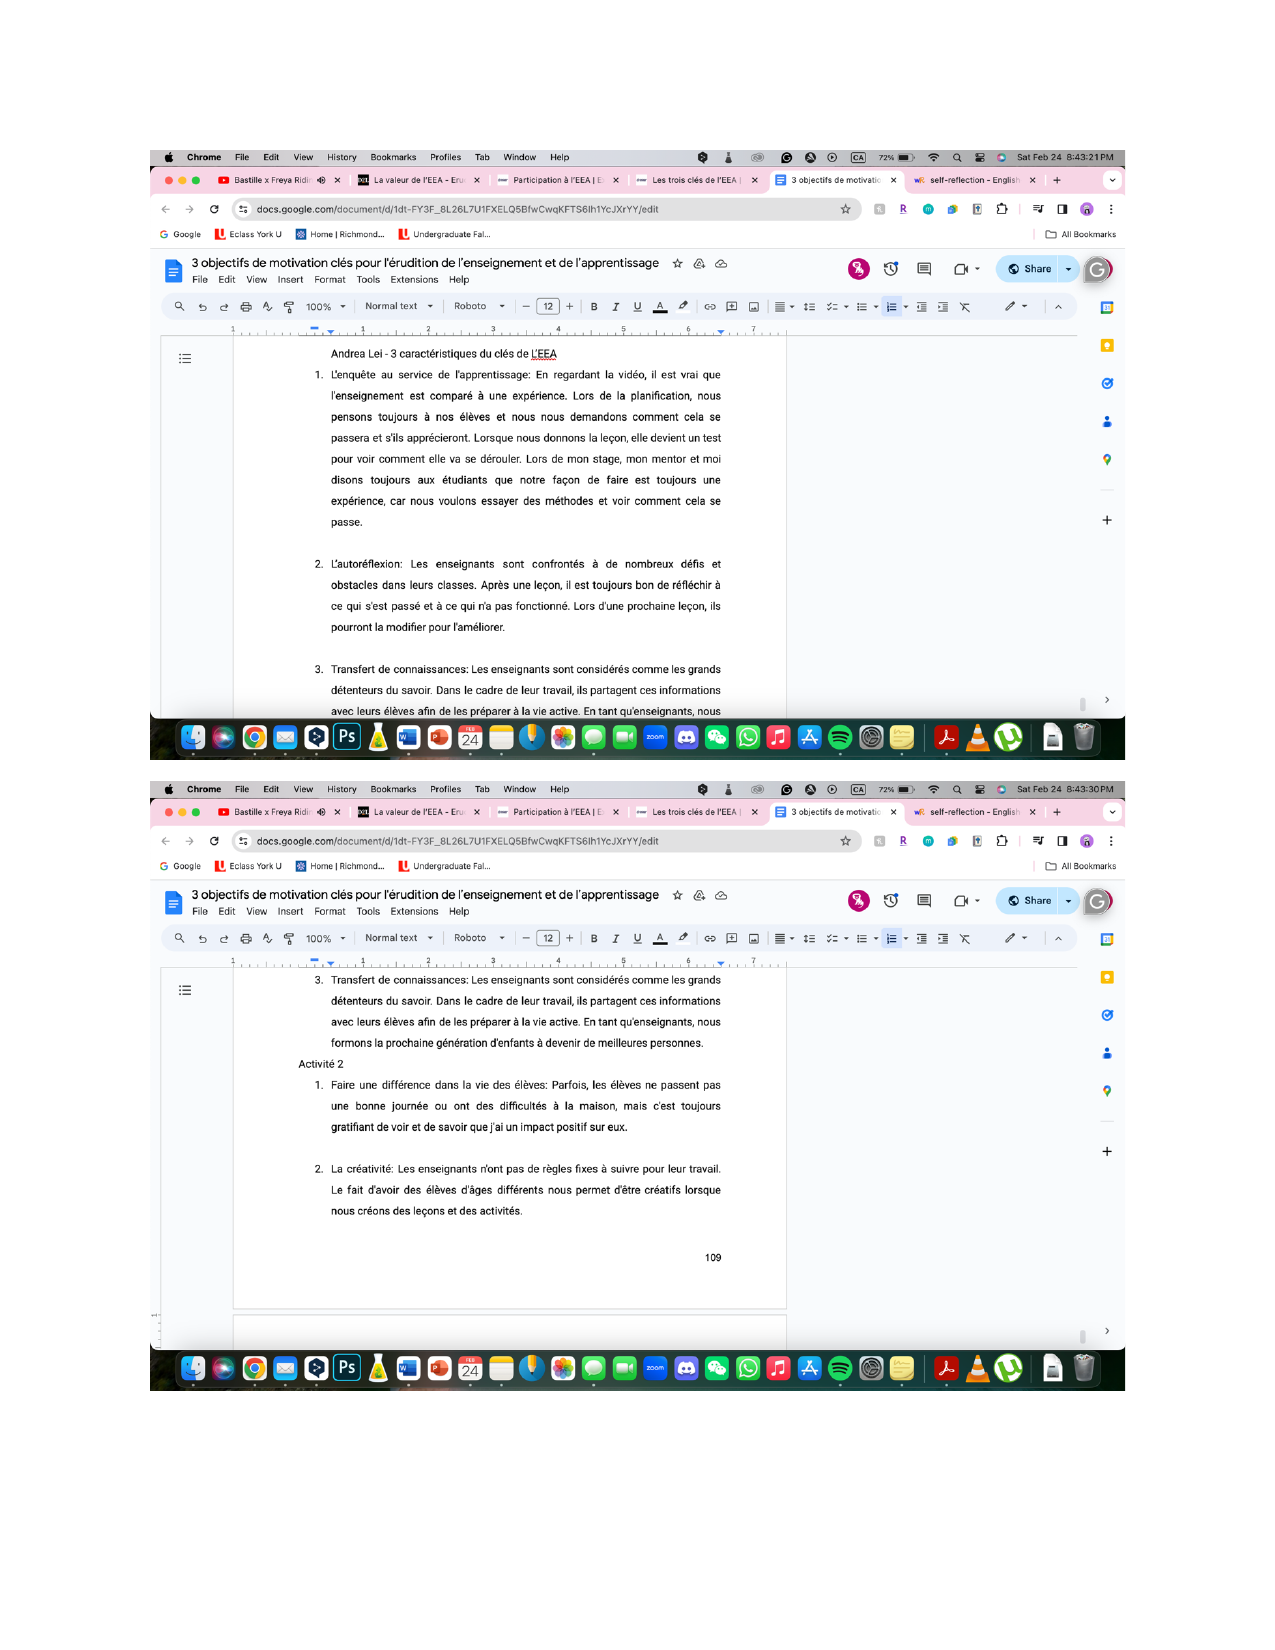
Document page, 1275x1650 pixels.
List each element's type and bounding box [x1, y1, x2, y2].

picture [150, 781, 1125, 1391]
picture [150, 150, 1125, 760]
